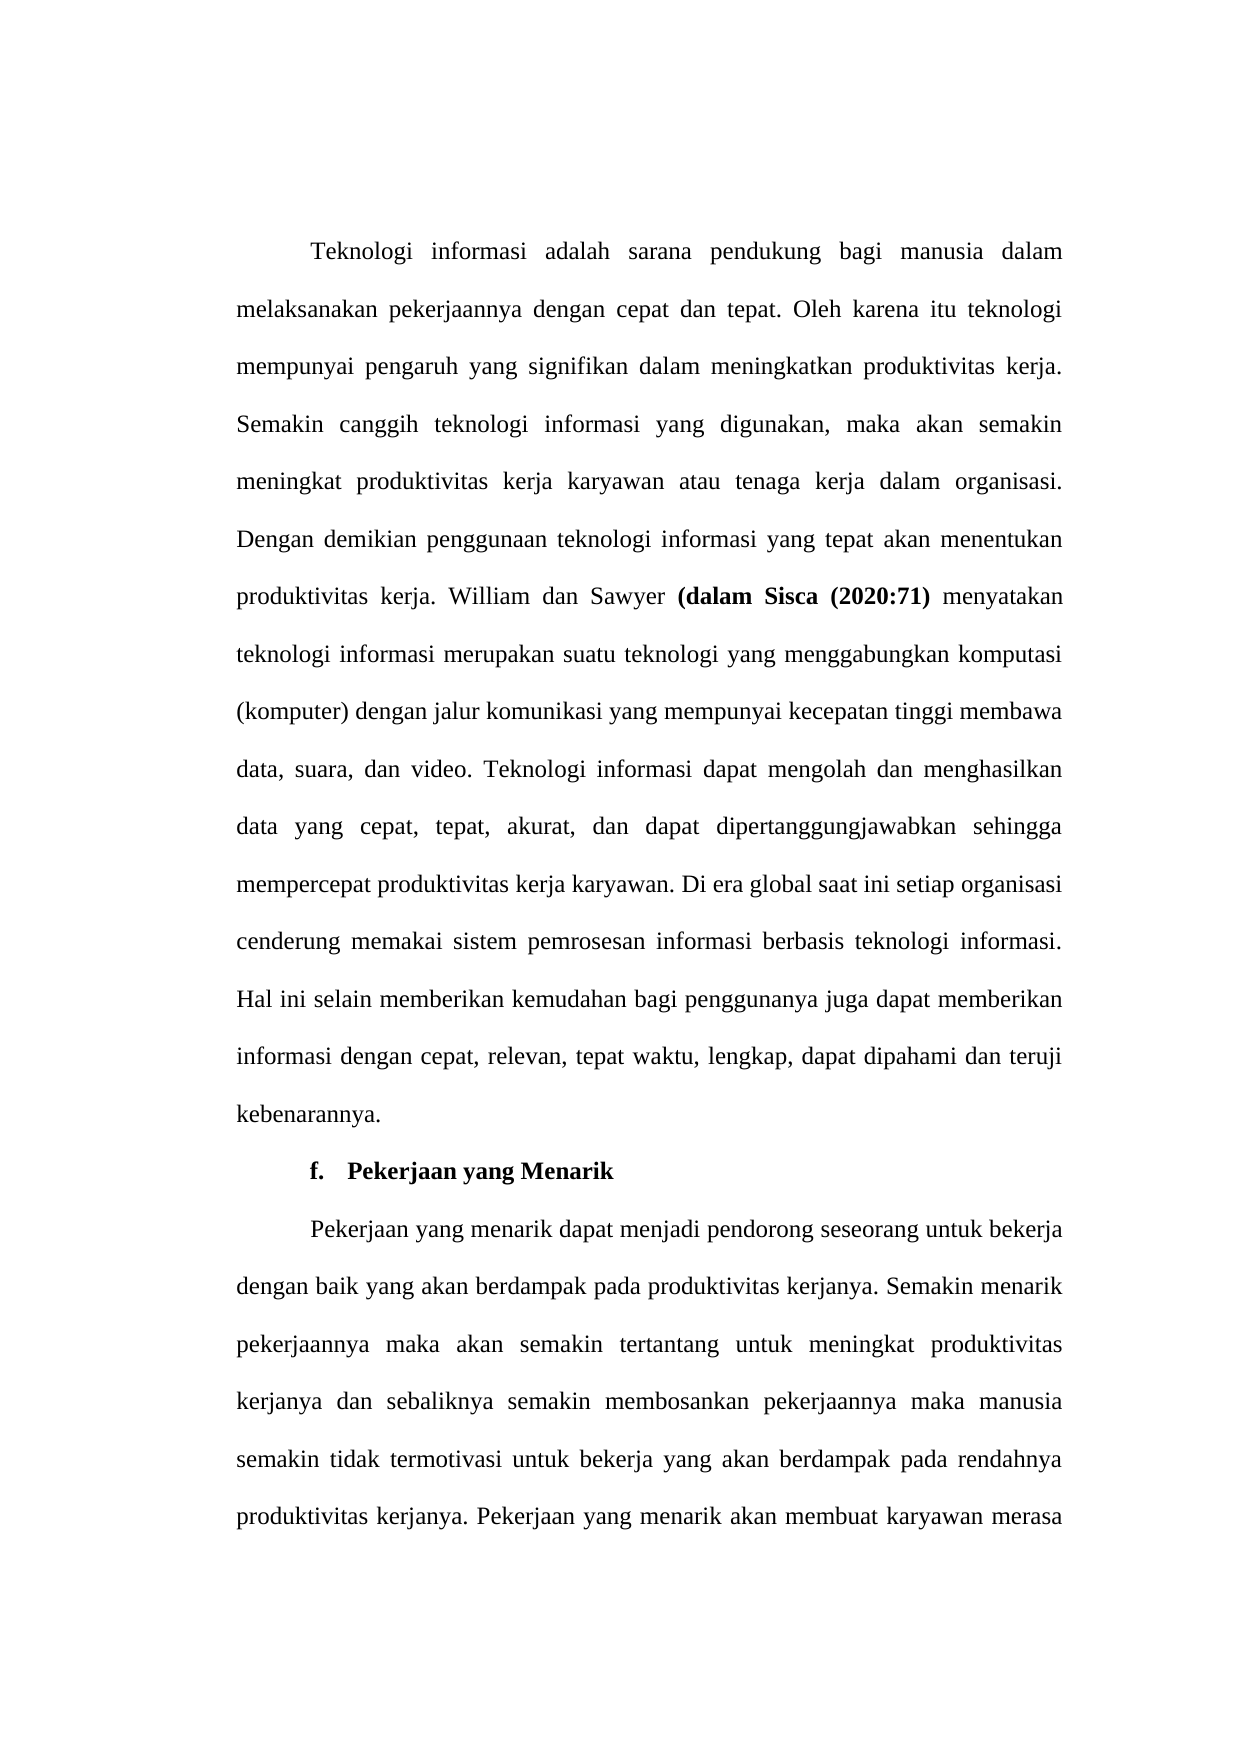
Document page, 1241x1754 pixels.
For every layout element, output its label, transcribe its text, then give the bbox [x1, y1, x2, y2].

list Pekerjaan yang Menarik [309, 1156, 1063, 1185]
list Teknologi informasi adalah sarana pendukung bagi manusia dalam melaksanakan pekerjaannya dengan cepat dan tepat. Oleh karena itu teknologi mempunyai pengaruh yang signifikan dalam meningkatkan produktivitas kerja. Semakin canggih teknologi informasi yang digunakan, maka akan semakin meningkat produktivitas kerja karyawan atau tenaga kerja dalam organisasi. Dengan demikian penggunaan teknologi informasi yang tepat akan menentukan produktivitas kerja. William dan Sawyer (dalam Sisca (2020:71) menyatakan teknologi informasi merupakan suatu teknologi yang menggabungkan komputasi (komputer) dengan jalur komunikasi yang mempunyai kecepatan tinggi membawa data, suara, dan video. Teknologi informasi dapat mengolah dan menghasilkan data yang cepat, tepat, akurat, dan dapat dipertanggungjawabkan sehingga mempercepat produktivitas kerja karyawan. Di era global saat ini setiap organisasi cenderung memakai sistem pemrosesan informasi berbasis teknologi informasi. Hal ini selain memberikan kemudahan bagi penggunanya juga dapat memberikan informasi dengan cepat, relevan, tepat waktu, lengkap, dapat dipahami dan teruji kebenarannya. [236, 236, 1063, 1127]
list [236, 1214, 1063, 1530]
